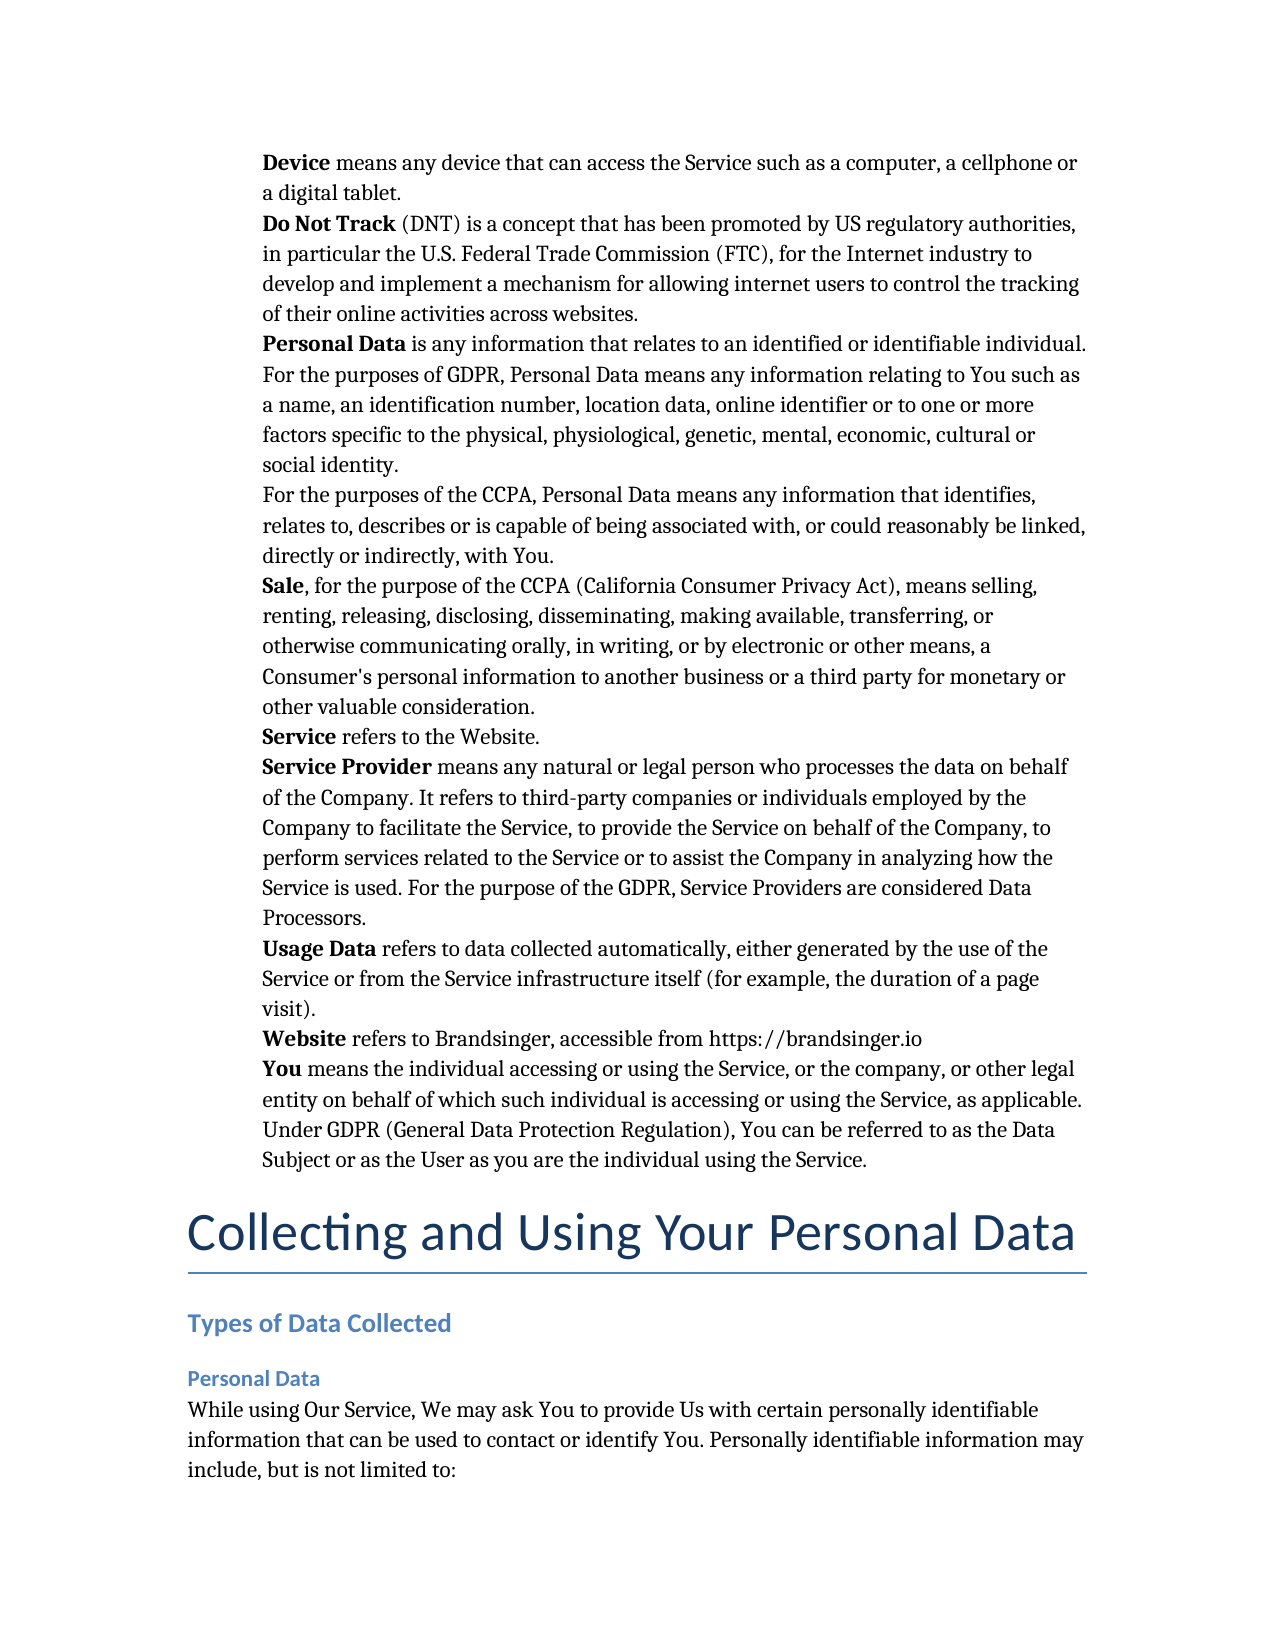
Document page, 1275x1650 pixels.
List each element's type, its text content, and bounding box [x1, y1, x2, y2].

list Under GDPR (General Data Protection Regulation), You can be referred to as the Data Subject or as the User as you are the individual using the Service. [262, 1117, 1087, 1173]
list Service Provider means any natural or legal person who processes the data on behalf of the Company. It refers to third-party companies or individuals employed by the Company to facilitate the Service, to provide the Service on behalf of the Company, to perform services related to the Service or to assist the Company in analyzing how the Service is used. For the purpose of the GDPR, Service Providers are considered Data Processors. [262, 754, 1087, 932]
list Sale, for the purpose of the CCPA (California Consumer Privacy Act), means selling, renting, releasing, disclosing, disseminating, making available, transferring, or otherwise communicating orally, in writing, or by electronic or other means, a Consumer's personal information to another business or a third party for monetary or other valuable consideration. [262, 573, 1087, 720]
list Personal Data is any information that relates to an identified or identifiable individual. [262, 331, 1087, 358]
list For the purposes of the CCPA, Personal Data means any information that identifies, relates to, describes or is capable of being associated with, or could reasonably be linked, directly or indirectly, with You. [262, 482, 1087, 569]
list Device means any device that can access the Service such as a computer, a cellphone or a digital tablet. [262, 150, 1087, 207]
subtitle Types of Data Collected [187, 1306, 1087, 1339]
list Website refers to Brandsinger, accessible from https://brandsinger.io [262, 1026, 1087, 1052]
subtitle Personal Data [187, 1364, 1087, 1392]
list You means the individual accessing or using the Service, or the company, or other legal entity on behalf of which such individual is accessing or using the Service, as applicable. [262, 1056, 1087, 1113]
text While using Our Service, We may ask You to provide Us with certain personally identifiable information that can be used to contact or identify You. Personally identifiable information may include, but is not limited to: [187, 1397, 1087, 1483]
list Usage Data refers to data collected automatically, either generated by the use of the Service or from the Service infrastructure itself (for example, the duration of a page visit). [262, 935, 1087, 1022]
title Collecting and Using Your Personal Data [187, 1198, 1087, 1274]
list For the purposes of GDPR, Personal Data means any information relating to You such as a name, an identification number, location data, online identifier or to one or more factors specific to the physical, physiological, genetic, mental, economic, cultural or social identity. [262, 361, 1087, 478]
list Service refers to the Website. [262, 724, 1087, 750]
list Do Not Track (DNT) is a concept that has been promoted by US regulatory authorities, in particular the U.S. Federal Trade Commission (FTC), for the Internet industry to develop and implement a mechanism for allowing internet users to control the tracking of their online activities across websites. [262, 210, 1087, 327]
